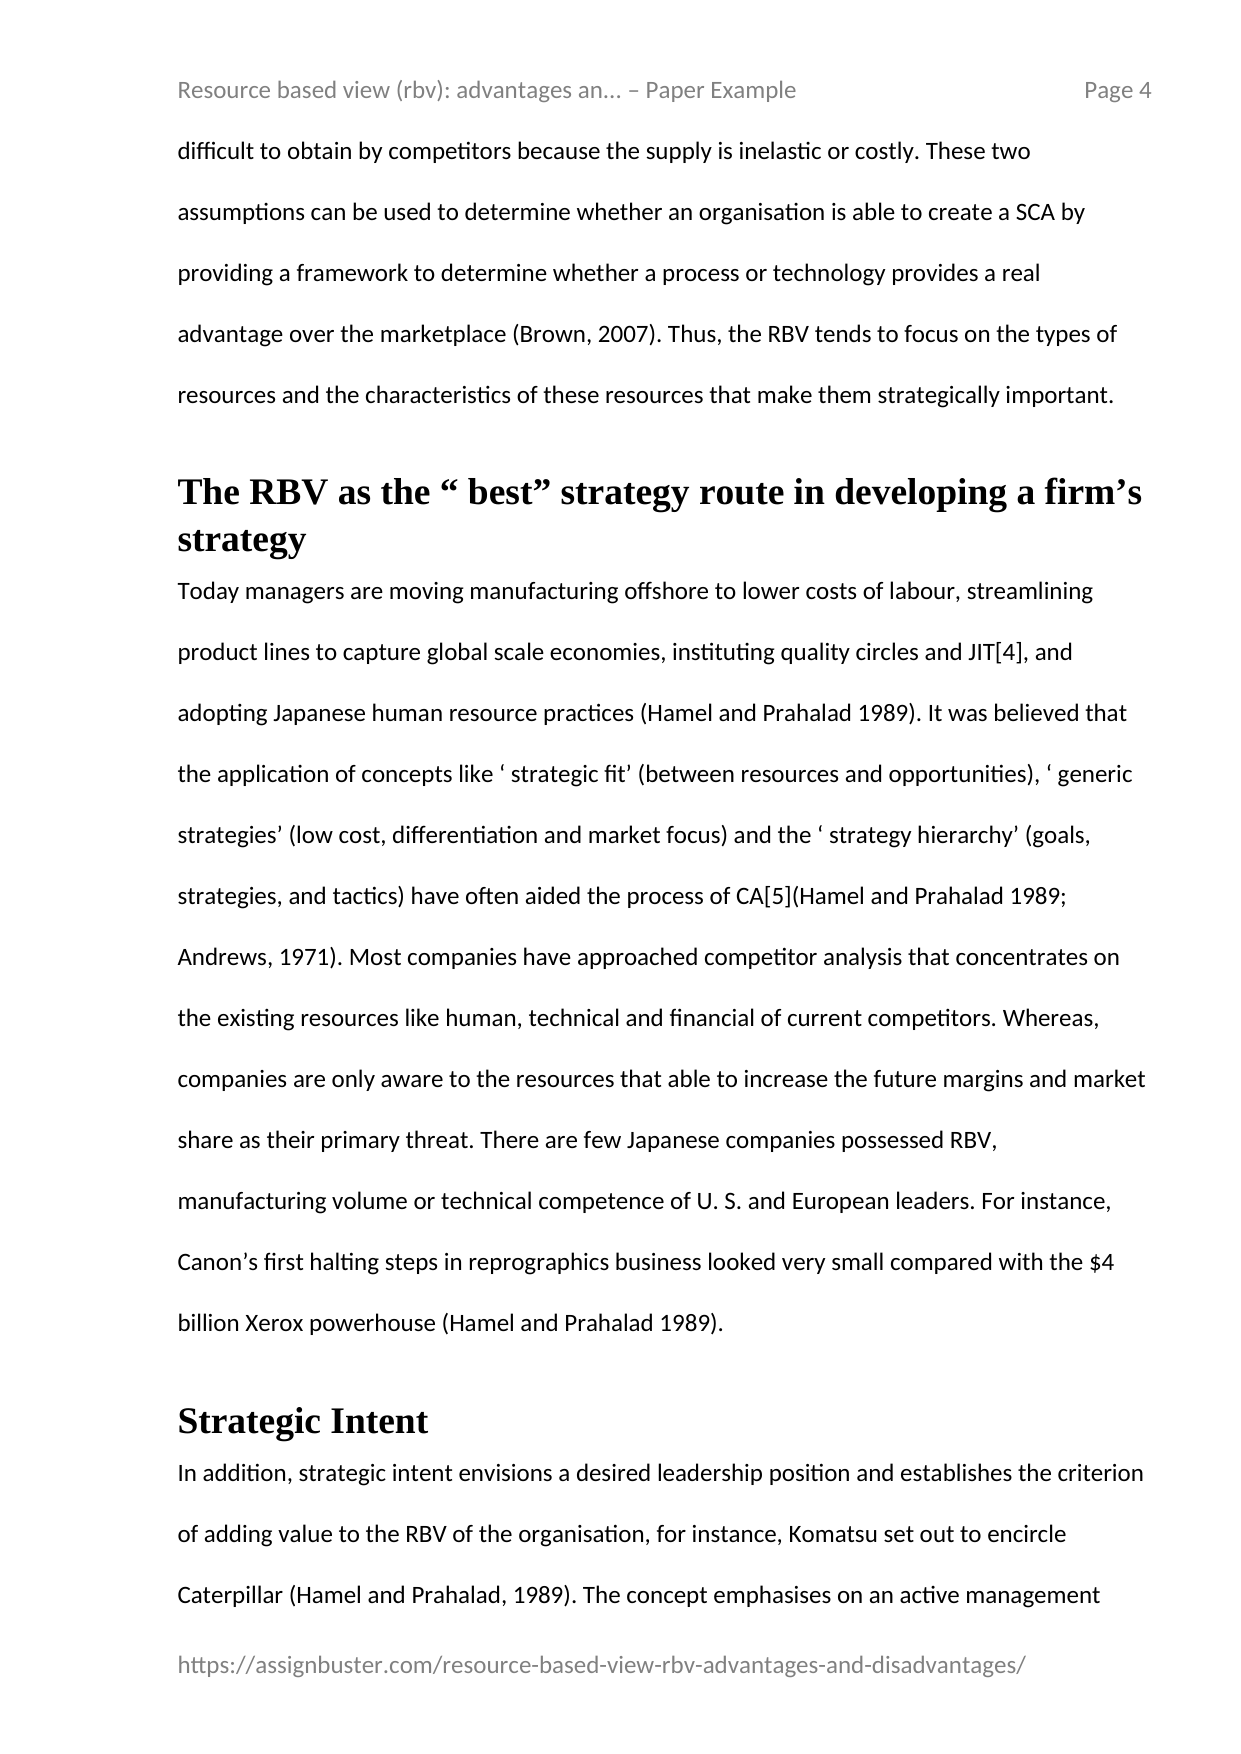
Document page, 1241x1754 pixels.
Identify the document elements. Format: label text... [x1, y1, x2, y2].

text Today managers are moving manufacturing offshore to lower costs of labour, streamlining product lines to capture global scale economies, instituting quality circles and JIT[4], and adopting Japanese human resource practices (Hamel and Prahalad 1989). It was believed that the application of concepts like ‘ strategic fit’ (between resources and opportunities), ‘ generic strategies’ (low cost, differentiation and market focus) and the ‘ strategy hierarchy’ (goals, strategies, and tactics) have often aided the process of CA[5](Hamel and Prahalad 1989; Andrews, 1971). Most companies have approached competitor analysis that concentrates on the existing resources like human, technical and financial of current competitors. Whereas, companies are only aware to the resources that able to increase the future margins and market share as their primary threat. There are few Japanese companies possessed RBV, manufacturing volume or technical competence of U. S. and European leaders. For instance, Canon’s first halting steps in reprographics business looked very small compared with the $4 billion Xerox powerhouse (Hamel and Prahalad 1989). [177, 575, 1152, 1338]
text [177, 1457, 1152, 1610]
subtitle The RBV as the “ best” strategy route in developing a firm’s strategy [177, 469, 1152, 559]
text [177, 135, 1152, 409]
subtitle Strategic Intent [177, 1398, 1152, 1441]
